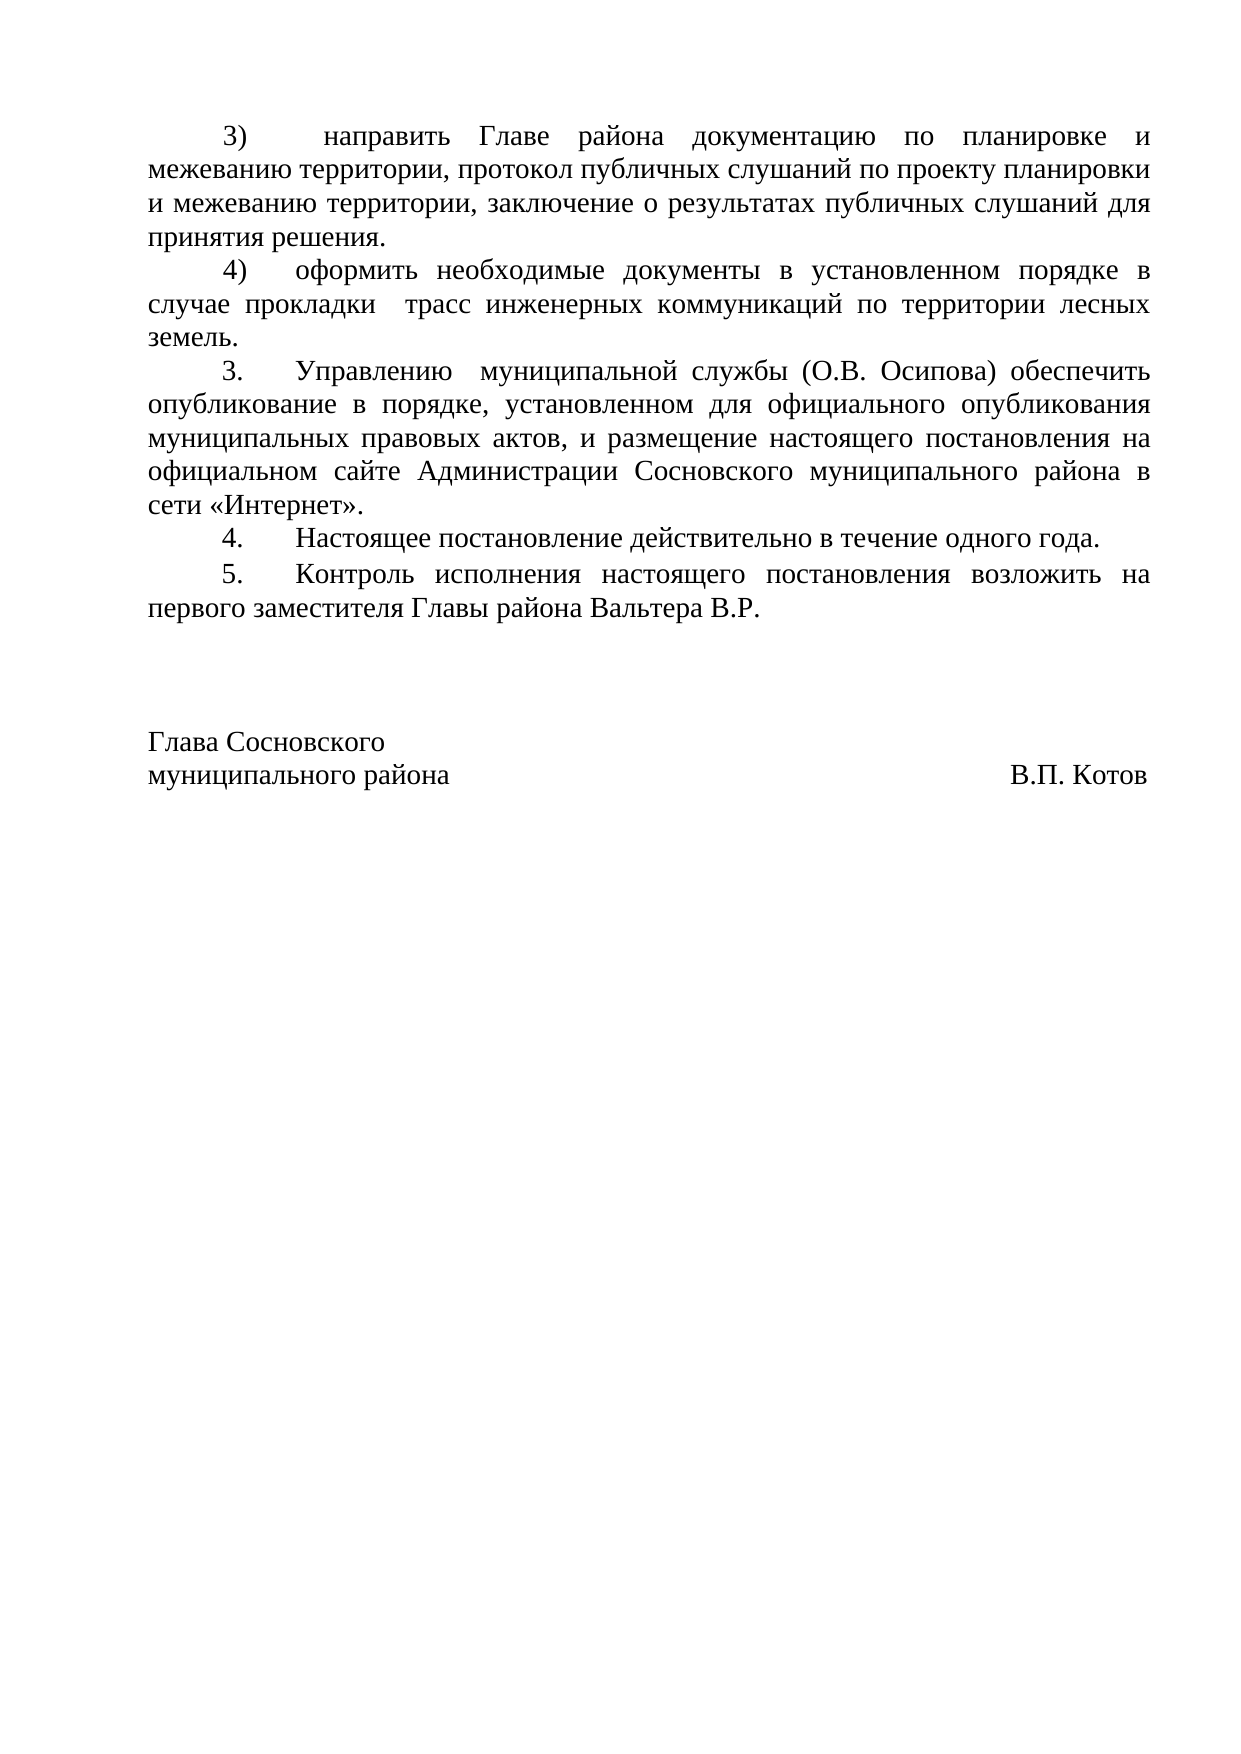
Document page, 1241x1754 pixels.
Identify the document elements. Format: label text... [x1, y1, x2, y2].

list оформить необходимые документы в установленном порядке в случае прокладки трасс инженерных коммуникаций по территории лесных земель. [148, 252, 1152, 353]
text муниципального района В.П. Котов [148, 757, 1152, 791]
text Глава Сосновского [148, 724, 1152, 757]
text 5. Контроль исполнения настоящего постановления возложить на первого заместителя Главы района Вальтера В.Р. [148, 556, 1152, 623]
list Управлению муниципальной службы (О.В. Осипова) обеспечить опубликование в порядке, установленном для официального опубликования муниципальных правовых актов, и размещение настоящего постановления на официальном сайте Администрации Сосновского муниципального района в сети «Интернет». [148, 353, 1152, 521]
list направить Главе района документацию по планировке и межеванию территории, протокол публичных слушаний по проекту планировки и межеванию территории, заключение о результатах публичных слушаний для принятия решения. [148, 118, 1152, 252]
text 4. Настоящее постановление действительно в течение одного года. [222, 521, 1152, 554]
